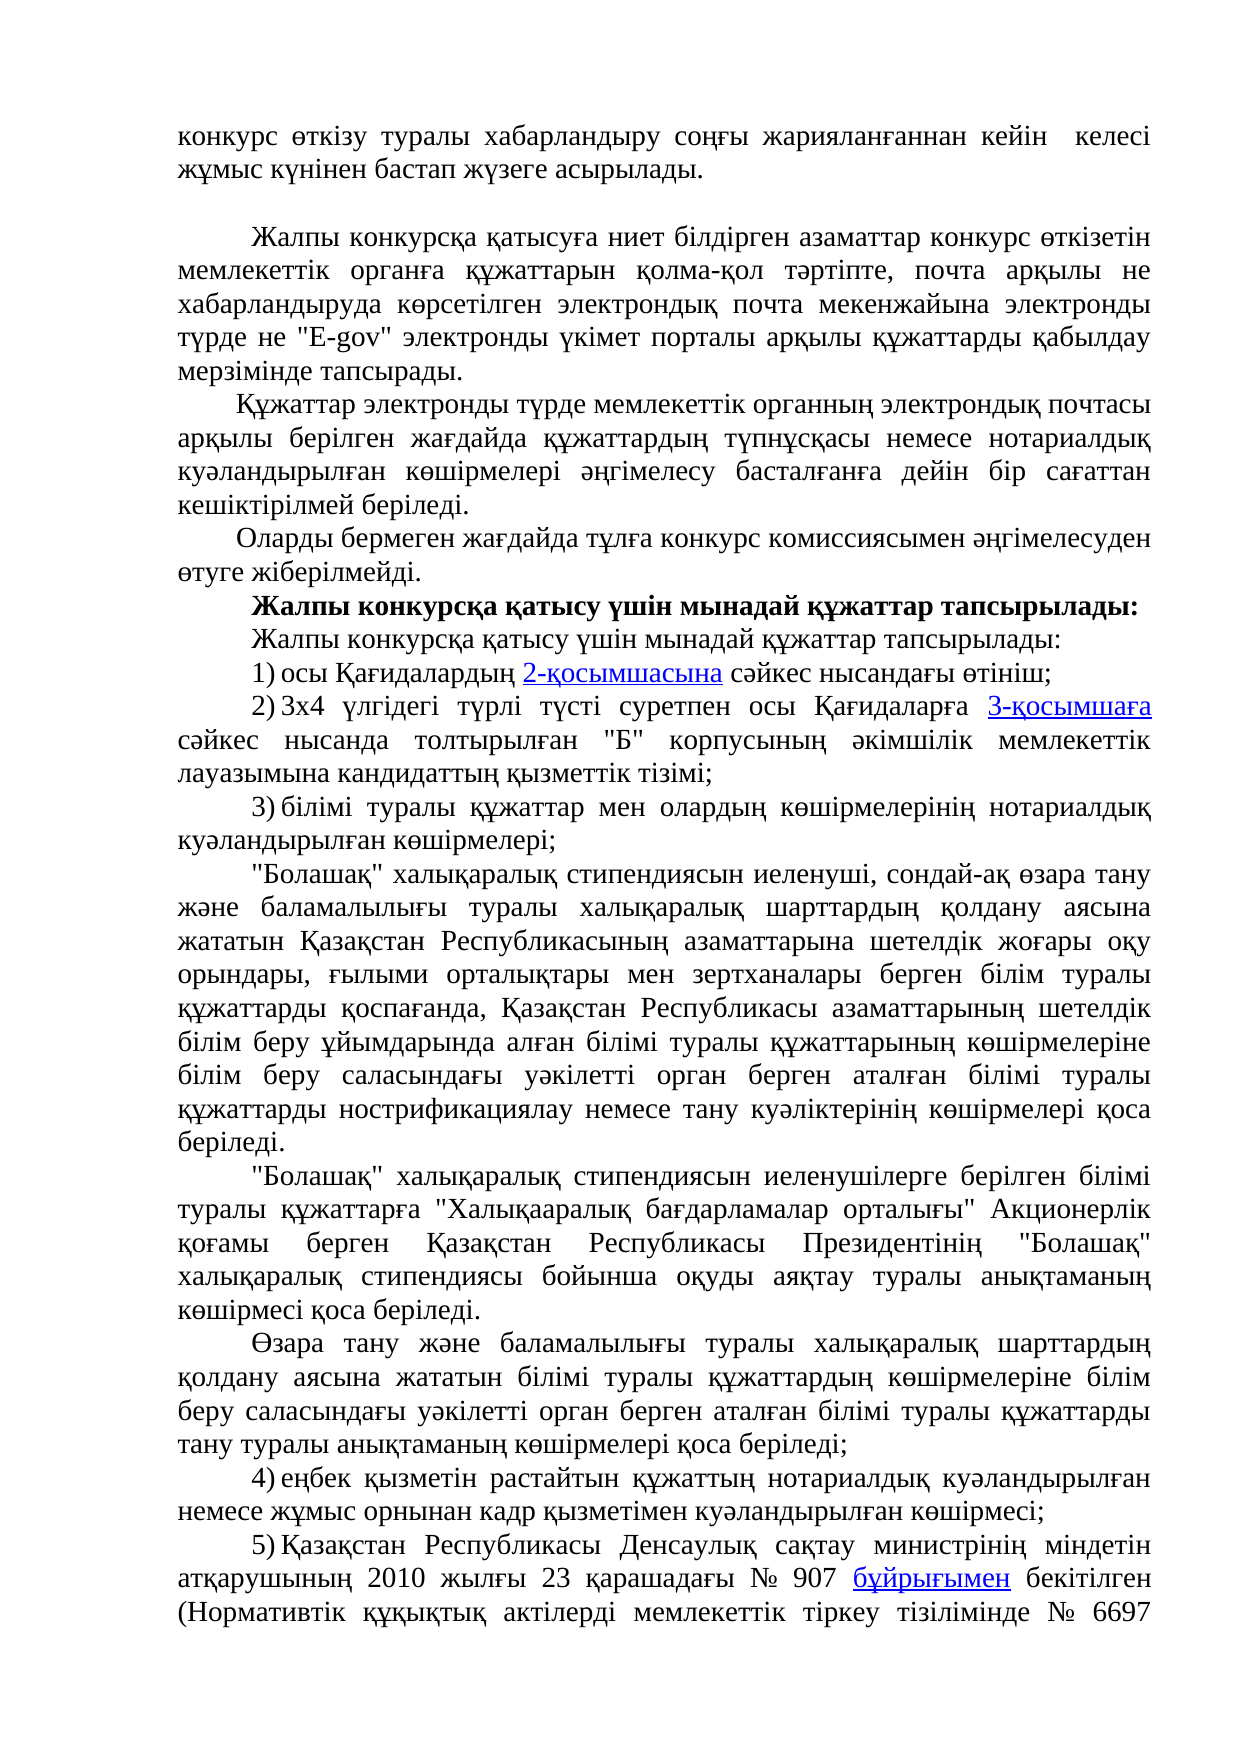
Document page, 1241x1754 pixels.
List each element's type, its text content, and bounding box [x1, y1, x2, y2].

text "Болашақ" халықаралық стипендиясын иеленушілерге берілген бiлiмi туралы құжаттарға "Халықааралық бағдарламалар орталығы" Акционерлік қоғамы берген Қазақстан Республикасы Президентінің "Болашақ" халықаралық стипендиясы бойынша оқуды аяқтау туралы анықтаманың көшірмесі қоса беріледі. [177, 1158, 1152, 1326]
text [177, 118, 1152, 185]
text Жалпы конкурсқа қатысу үшін мынадай құжаттар тапсырылады: [177, 621, 1152, 655]
list бiлiмi туралы құжаттар мен олардың көшірмелерінің нотариалдық куәландырылған көшiрмелерi; [177, 789, 1152, 856]
list осы Қағидалардың 2-қосымшасына сәйкес нысандағы өтініш; [177, 655, 1152, 688]
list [177, 1527, 1152, 1627]
text Оларды бермеген жағдайда тұлға конкурс комиссиясымен әңгімелесуден өтуге жіберілмейді. [177, 521, 1152, 588]
list 3х4 үлгідегі түрлі түсті суретпен осы Қағидаларға 3-қосымшаға сәйкес нысанда толтырылған "Б" корпусының әкімшілік мемлекеттік лауазымына кандидаттың қызметтiк тiзiмі; [177, 688, 1152, 789]
text Жалпы конкурсқа қатысуға ниет білдірген азаматтар конкурс өткiзетiн мемлекеттiк органға құжаттарын қолма-қол тәртіпте, почта арқылы не хабарландыруда көрсетілген электрондық почта мекенжайына электронды түрде не "Е-gov" электронды үкімет порталы арқылы құжаттарды қабылдау мерзімінде тапсырады. [177, 219, 1152, 386]
text Өзара тану және баламалылығы туралы халықаралық шарттардың қолдану аясына жататын бiлiмi туралы құжаттардың көшірмелеріне білім беру саласындағы уәкілетті орган берген аталған бiлiмi туралы құжаттарды тану туралы анықтаманың көшірмелері қоса беріледі; [177, 1326, 1152, 1460]
text Құжаттар электронды түрде мемлекеттік органның электрондық почтасы арқылы берілген жағдайда құжаттардың түпнұсқасы немесе нотариалдық куәландырылған көшірмелері әңгімелесу басталғанға дейін бір сағаттан кешіктірілмей беріледі. [177, 386, 1152, 521]
text "Болашақ" халықаралық стипендиясын иеленуші, сондай-ақ өзара тану және баламалылығы туралы халықаралық шарттардың қолдану аясына жататын Қазақстан Республикасының азаматтарына шетелдік жоғары оқу орындары, ғылыми орталықтары мен зертханалары берген білім туралы құжаттарды қоспағанда, Қазақстан Республикасы азаматтарының шетелдік білім беру ұйымдарында алған білімі туралы құжаттарының көшiрмелерiне білім беру саласындағы уәкілетті орган берген аталған бiлiмi туралы құжаттарды нострификациялау немесе тану куәліктерінің көшірмелері қоса беріледі. [177, 856, 1152, 1158]
list еңбек қызметін растайтын құжаттың нотариалдық куәландырылған немесе жұмыс орнынан кадр қызметімен куәландырылған көшiрмесi; [177, 1460, 1152, 1527]
text Жалпы конкурсқа қатысу үшін мынадай құжаттар тапсырылады: [177, 588, 1152, 621]
